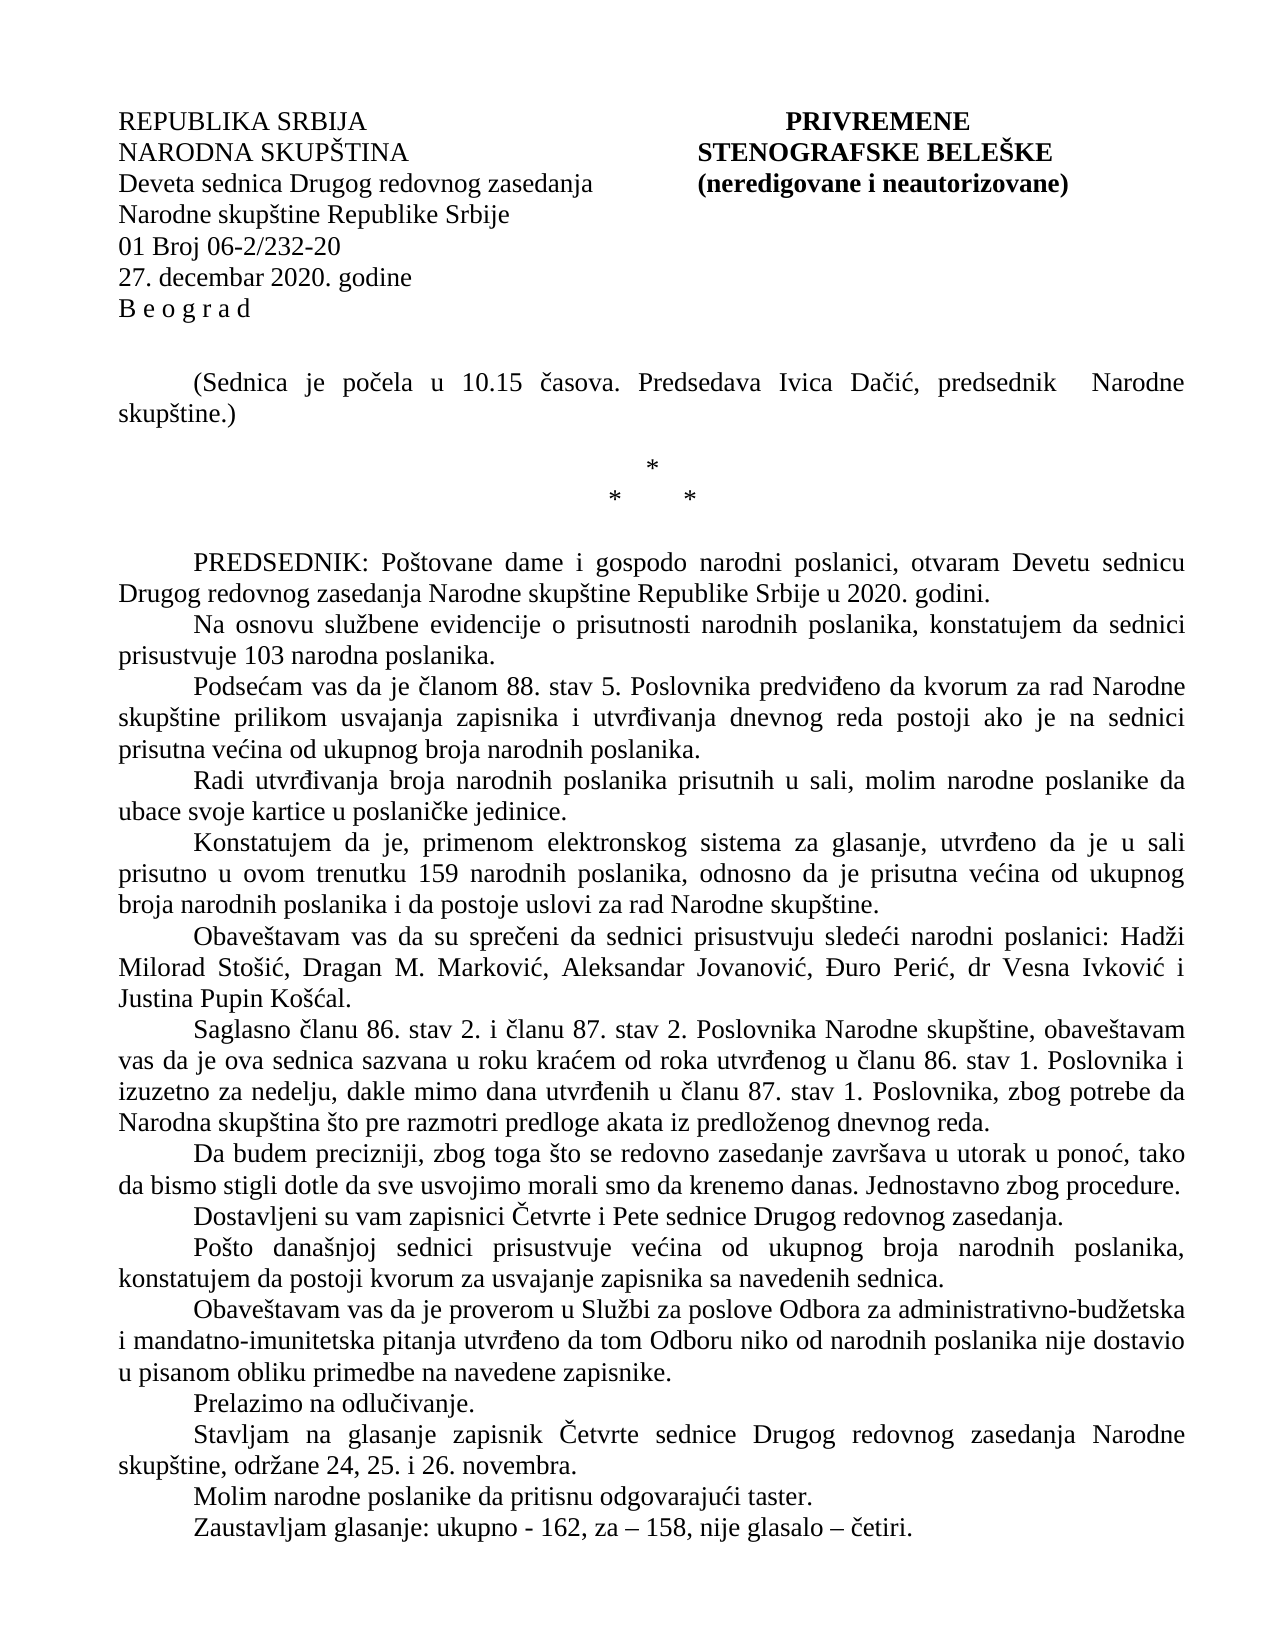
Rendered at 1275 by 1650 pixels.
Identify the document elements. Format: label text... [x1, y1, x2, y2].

text Da budem precizniji, zbog toga što se redovno zasedanje završava u utorak u ponoć, tako da bismo stigli dotle da sve usvojimo morali smo da krenemo danas. Jednostavno zbog procedure. [118, 1138, 1186, 1200]
text Obaveštavam vas da je proverom u Službi za poslove Odbora za administrativno-budžetska i mandatno-imunitetska pitanja utvrđeno da tom Odboru niko od narodnih poslanika nije dostavio u pisanom obliku primedbe na navedene zapisnike. [118, 1293, 1186, 1387]
text REPUBLIKA SRBIJA PRIVREMENE [118, 105, 1186, 136]
text NARODNA SKUPŠTINA STENOGRAFSKE BELEŠKE [118, 136, 1186, 167]
text Pošto današnjoj sednici prisustvuje većina od ukupnog broja narodnih poslanika, konstatujem da postoji kvorum za usvajanje zapisnika sa navedenih sednica. [118, 1231, 1186, 1293]
text PREDSEDNIK: Poštovane dame i gospodo narodni poslanici, otvaram Devetu sednicu Drugog redovnog zasedanja Narodne skupštine Republike Srbije u 2020. godini. [118, 546, 1186, 608]
text B e o g r a d [118, 292, 1186, 323]
text Prelazimo na odlučivanje. [118, 1387, 1186, 1418]
text (Sednica je počela u 10.15 časova. Predsedava Ivica Dačić, predsednik Narodne skupštine.) [118, 366, 1186, 428]
text Stavljam na glasanje zapisnik Četvrte sednice Drugog redovnog zasedanja Narodne skupštine, održane 24, 25. i 26. novembra. [118, 1418, 1186, 1480]
text Radi utvrđivanja broja narodnih poslanika prisutnih u sali, molim narodne poslanike da ubace svoje kartice u poslaničke jedinice. [118, 764, 1186, 826]
text 27. decembar 2020. godine [118, 261, 1186, 292]
text * * [118, 483, 1186, 515]
text Deveta sednica Drugog redovnog zasedanja (neredigovane i neautorizovane) [118, 167, 1186, 198]
text Zaustavljam glasanje: ukupno - 162, za – 158, nije glasalo – četiri. [118, 1511, 1186, 1542]
text Na osnovu službene evidencije o prisutnosti narodnih poslanika, konstatujem da sednici prisustvuje 103 narodna poslanika. [118, 608, 1186, 670]
text Narodne skupštine Republike Srbije [118, 198, 1186, 229]
text Molim narodne poslanike da pritisnu odgovarajući taster. [118, 1480, 1186, 1511]
text * [118, 452, 1186, 483]
text Podsećam vas da je članom 88. stav 5. Poslovnika predviđeno da kvorum za rad Narodne skupštine prilikom usvajanja zapisnika i utvrđivanja dnevnog reda postoji ako je na sednici prisutna većina od ukupnog broja narodnih poslanika. [118, 670, 1186, 764]
text Obaveštavam vas da su sprečeni da sednici prisustvuju sledeći narodni poslanici: Hadži Milorad Stošić, Dragan M. Marković, Aleksandar Jovanović, Đuro Perić, dr Vesna Ivković i Justina Pupin Košćal. [118, 919, 1186, 1013]
text Konstatujem da je, primenom elektronskog sistema za glasanje, utvrđeno da je u sali prisutno u ovom trenutku 159 narodnih poslanika, odnosno da je prisutna većina od ukupnog broja narodnih poslanika i da postoje uslovi za rad Narodne skupštine. [118, 826, 1186, 919]
text Saglasno članu 86. stav 2. i članu 87. stav 2. Poslovnika Narodne skupštine, obaveštavam vas da je ova sednica sazvana u roku kraćem od roka utvrđenog u članu 86. stav 1. Poslovnika i izuzetno za nedelju, dakle mimo dana utvrđenih u članu 87. stav 1. Poslovnika, zbog potrebe da Narodna skupština što pre razmotri predloge akata iz predloženog dnevnog reda. [118, 1013, 1186, 1138]
text 01 Broj 06-2/232-20 [118, 229, 1186, 261]
text Dostavljeni su vam zapisnici Četvrte i Pete sednice Drugog redovnog zasedanja. [118, 1200, 1186, 1231]
